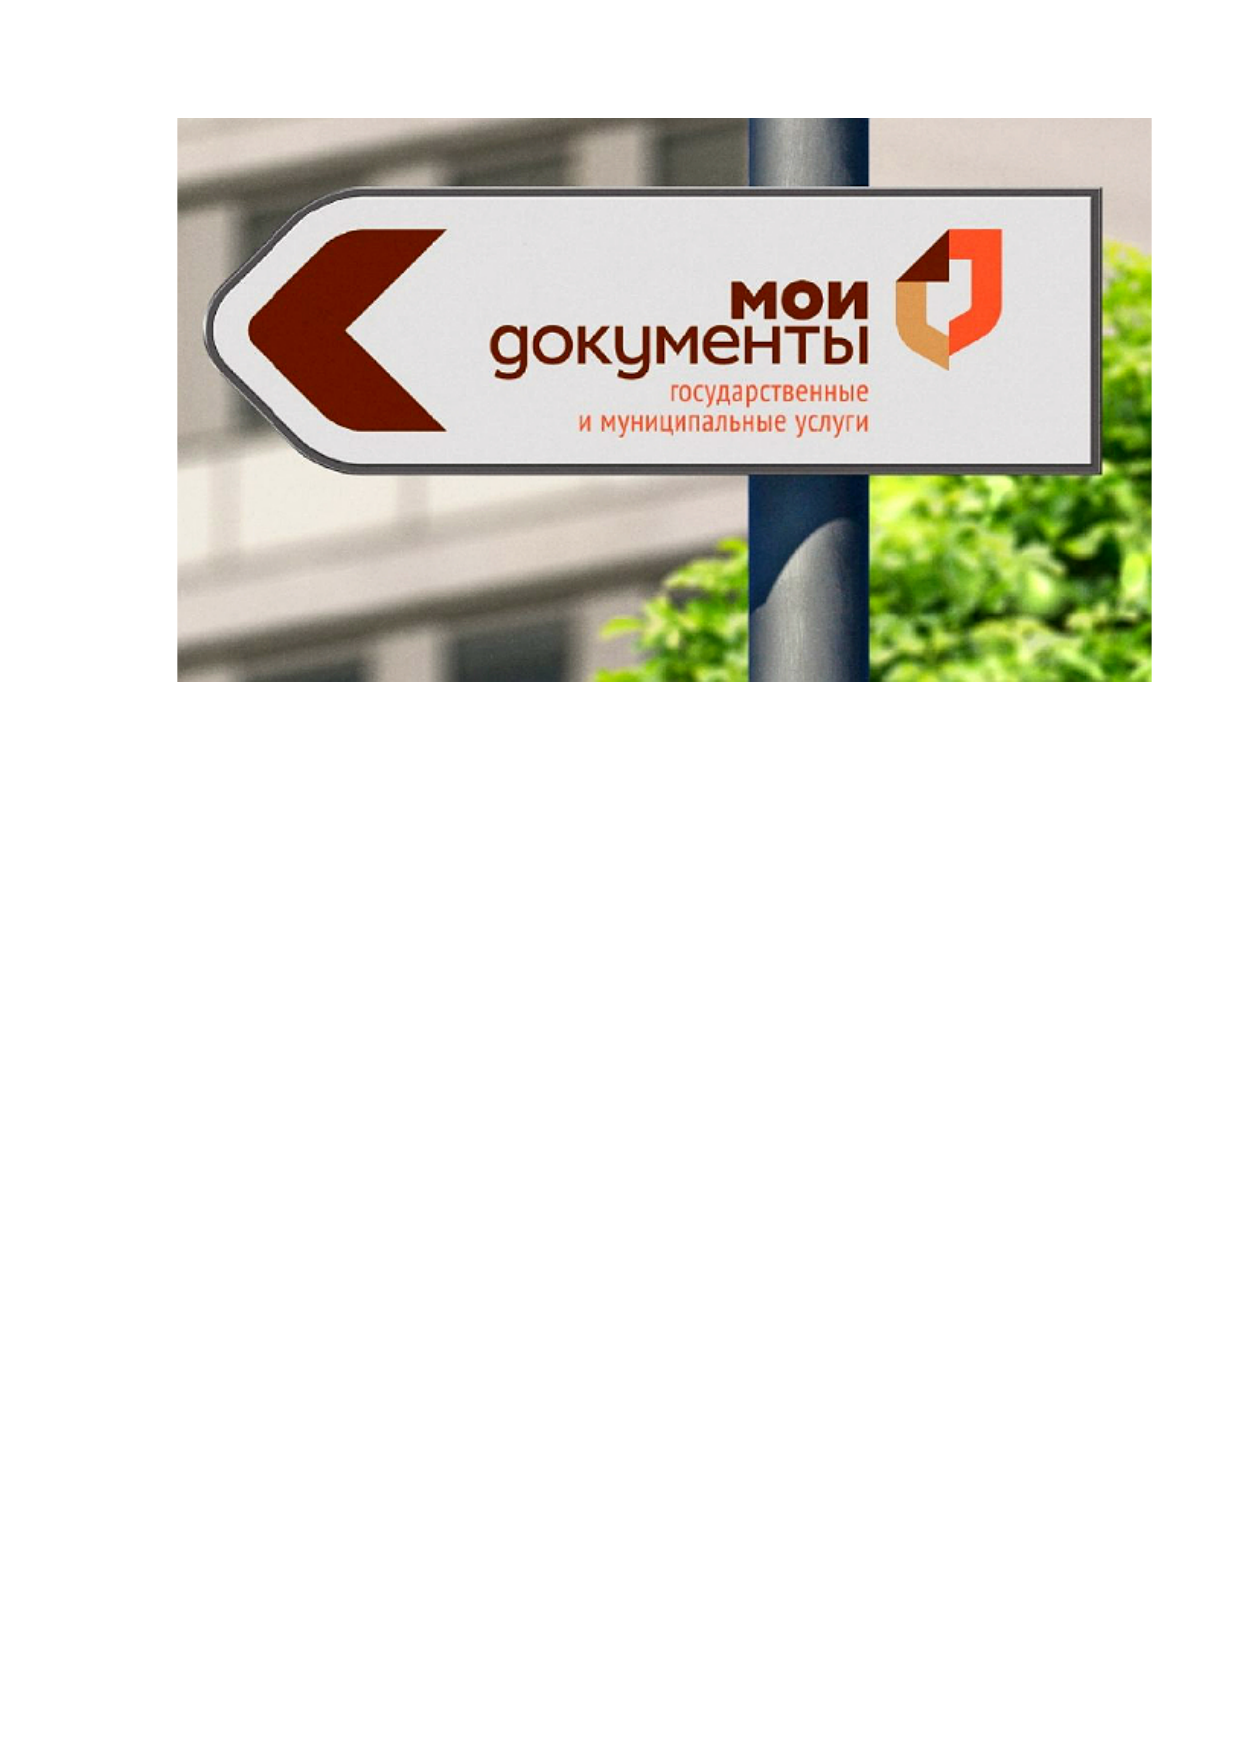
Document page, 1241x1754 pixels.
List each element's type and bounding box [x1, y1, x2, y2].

picture [177, 118, 1152, 682]
